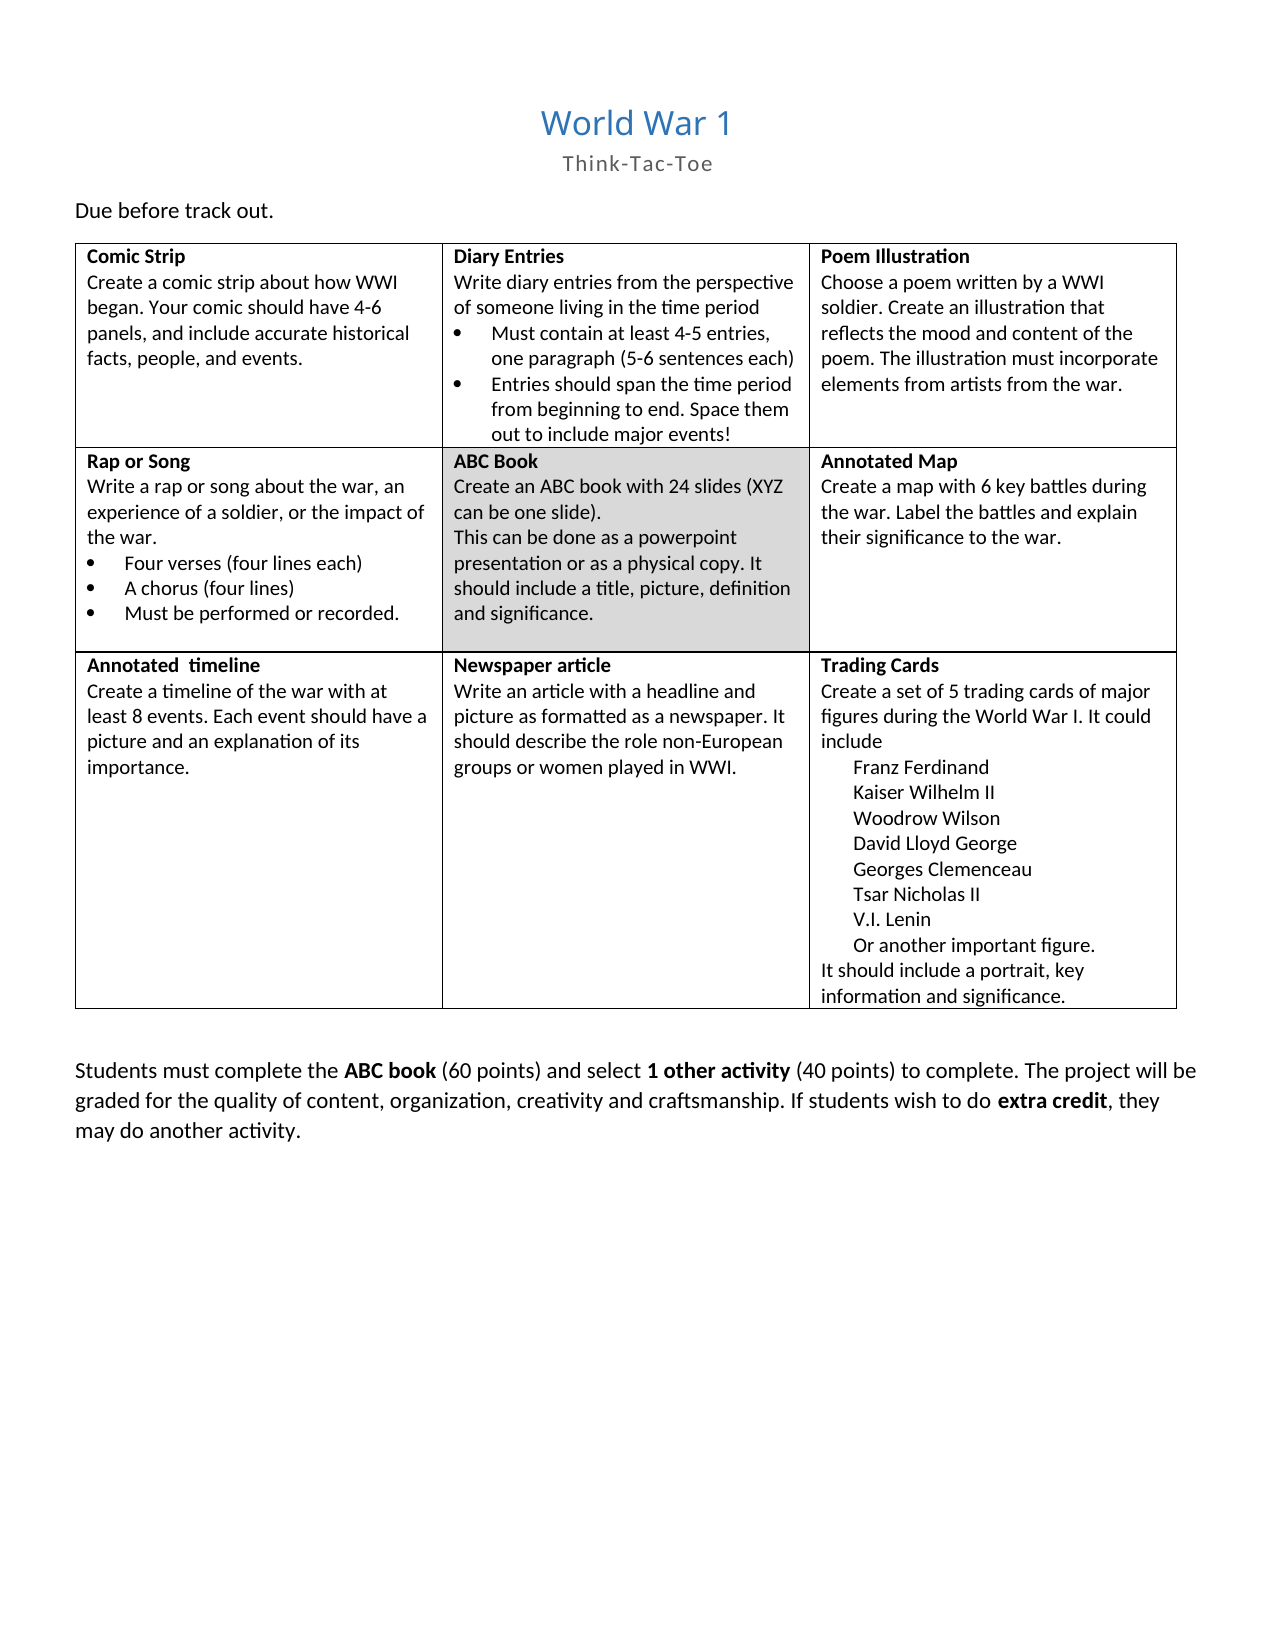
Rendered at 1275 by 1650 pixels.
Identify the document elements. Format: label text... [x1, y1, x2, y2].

table_cell Annotated timeline Create a timeline of the war with at least 8 events. Each event should have a picture and an explanation of its importance. [76, 653, 442, 1008]
table_cell Trading Cards Create a set of 5 trading cards of major figures during the World War I. It could include Franz Ferdinand Kaiser Wilhelm II Woodrow Wilson David Lloyd George Georges Clemenceau Tsar Nicholas II V.I. Lenin Or another important figure. It should include a portrait, key information and significance. [810, 653, 1176, 1008]
text Due before track out. [75, 196, 1200, 224]
table_header Diary Entries Write diary entries from the perspective of someone living in the time period Must contain at least 4-5 entries, one paragraph (5-6 sentences each) Entries should span the time period from beginning to end. Space them out to include major events! [443, 244, 809, 447]
table_cell Annotated Map Create a map with 6 key battles during the war. Label the battles and explain their significance to the war. [810, 448, 1176, 651]
table_cell Rap or Song Write a rap or song about the war, an experience of a soldier, or the impact of the war. Four verses (four lines each) A chorus (four lines) Must be performed or recorded. [76, 448, 442, 651]
table_header Comic Strip Create a comic strip about how WWI began. Your comic should have 4-6 panels, and include accurate historical facts, people, and events. [76, 244, 442, 447]
table_cell ABC Book Create an ABC book with 24 slides (XYZ can be one slide). This can be done as a powerpoint presentation or as a physical copy. It should include a title, picture, definition and significance. [443, 448, 809, 651]
subtitle Think-Tac-Toe [75, 149, 1200, 177]
table_header Poem Illustration Choose a poem written by a WWI soldier. Create an illustration that reflects the mood and content of the poem. The illustration must incorporate elements from artists from the war. [810, 244, 1176, 447]
table_cell Newspaper article Write an article with a headline and picture as formatted as a newspaper. It should describe the role non-European groups or women played in WWI. [443, 653, 809, 1008]
text Students must complete the ABC book (60 points) and select 1 other activity (40 points) to complete. The project will be graded for the quality of content, organization, creativity and craftsmanship. If students wish to do extra credit, they may do another activity. [75, 1056, 1200, 1145]
subtitle World War 1 [75, 100, 1200, 145]
